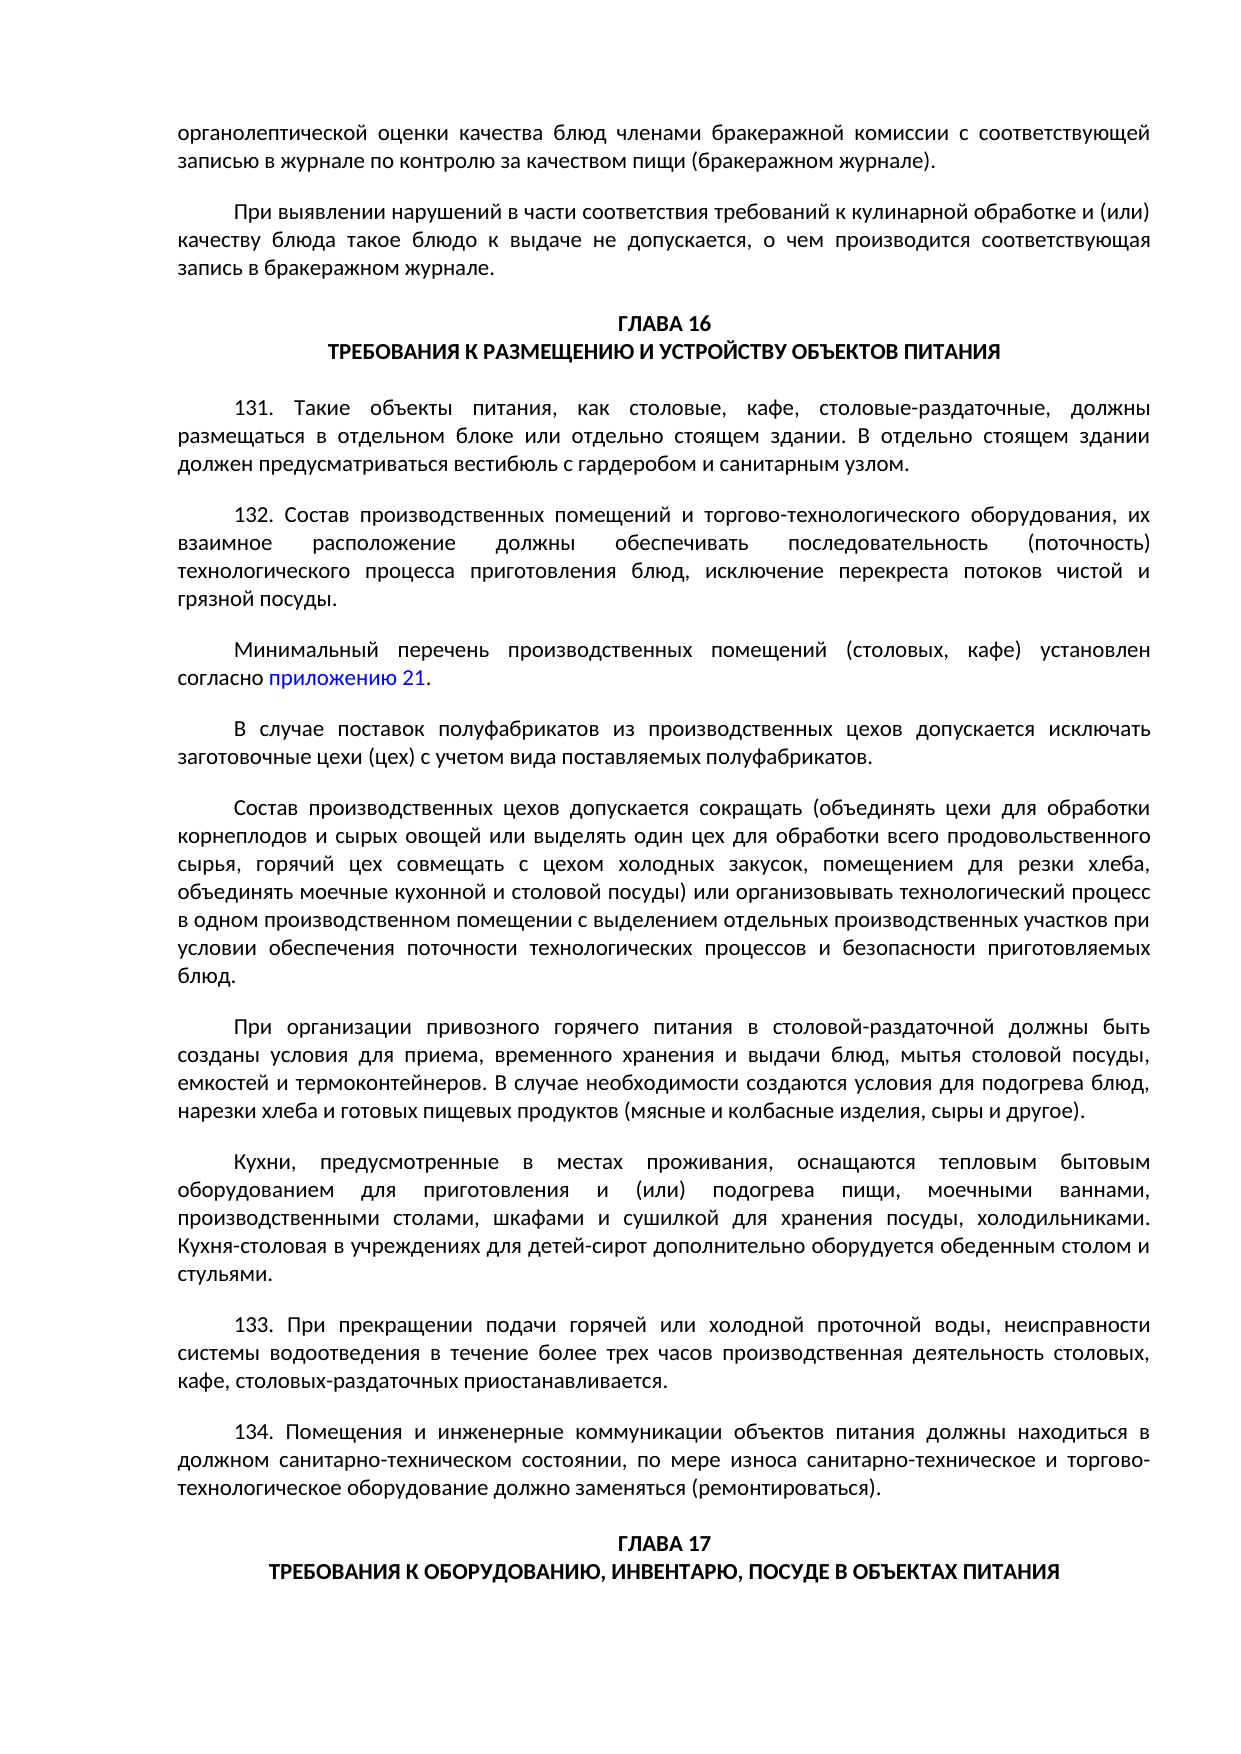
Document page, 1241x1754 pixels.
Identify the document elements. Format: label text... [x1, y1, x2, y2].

text ГЛАВА 16 [177, 309, 1152, 337]
text При организации привозного горячего питания в столовой-раздаточной должны быть созданы условия для приема, временного хранения и выдачи блюд, мытья столовой посуды, емкостей и термоконтейнеров. В случае необходимости создаются условия для подогрева блюд, нарезки хлеба и готовых пищевых продуктов (мясные и колбасные изделия, сыры и другое). [177, 1012, 1152, 1124]
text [177, 118, 1152, 174]
text При выявлении нарушений в части соответствия требований к кулинарной обработке и (или) качеству блюда такое блюдо к выдаче не допускается, о чем производится соответствующая запись в бракеражном журнале. [177, 197, 1152, 281]
text 131. Такие объекты питания, как столовые, кафе, столовые-раздаточные, должны размещаться в отдельном блоке или отдельно стоящем здании. В отдельно стоящем здании должен предусматриваться вестибюль с гардеробом и санитарным узлом. [177, 393, 1152, 477]
text ТРЕБОВАНИЯ К ОБОРУДОВАНИЮ, ИНВЕНТАРЮ, ПОСУДЕ В ОБЪЕКТАХ ПИТАНИЯ [177, 1557, 1152, 1585]
text 133. При прекращении подачи горячей или холодной проточной воды, неисправности системы водоотведения в течение более трех часов производственная деятельность столовых, кафе, столовых-раздаточных приостанавливается. [177, 1310, 1152, 1394]
text Минимальный перечень производственных помещений (столовых, кафе) установлен согласно приложению 21. [177, 635, 1152, 691]
text Кухни, предусмотренные в местах проживания, оснащаются тепловым бытовым оборудованием для приготовления и (или) подогрева пищи, моечными ваннами, производственными столами, шкафами и сушилкой для хранения посуды, холодильниками. Кухня-столовая в учреждениях для детей-сирот дополнительно оборудуется обеденным столом и стульями. [177, 1147, 1152, 1287]
text ГЛАВА 17 [177, 1529, 1152, 1557]
text 134. Помещения и инженерные коммуникации объектов питания должны находиться в должном санитарно-техническом состоянии, по мере износа санитарно-техническое и торгово-технологическое оборудование должно заменяться (ремонтироваться). [177, 1417, 1152, 1501]
text Состав производственных цехов допускается сокращать (объединять цехи для обработки корнеплодов и сырых овощей или выделять один цех для обработки всего продовольственного сырья, горячий цех совмещать с цехом холодных закусок, помещением для резки хлеба, объединять моечные кухонной и столовой посуды) или организовывать технологический процесс в одном производственном помещении с выделением отдельных производственных участков при условии обеспечения поточности технологических процессов и безопасности приготовляемых блюд. [177, 793, 1152, 989]
text 132. Состав производственных помещений и торгово-технологического оборудования, их взаимное расположение должны обеспечивать последовательность (поточность) технологического процесса приготовления блюд, исключение перекреста потоков чистой и грязной посуды. [177, 500, 1152, 612]
text ТРЕБОВАНИЯ К РАЗМЕЩЕНИЮ И УСТРОЙСТВУ ОБЪЕКТОВ ПИТАНИЯ [177, 337, 1152, 365]
text В случае поставок полуфабрикатов из производственных цехов допускается исключать заготовочные цехи (цех) с учетом вида поставляемых полуфабрикатов. [177, 714, 1152, 770]
